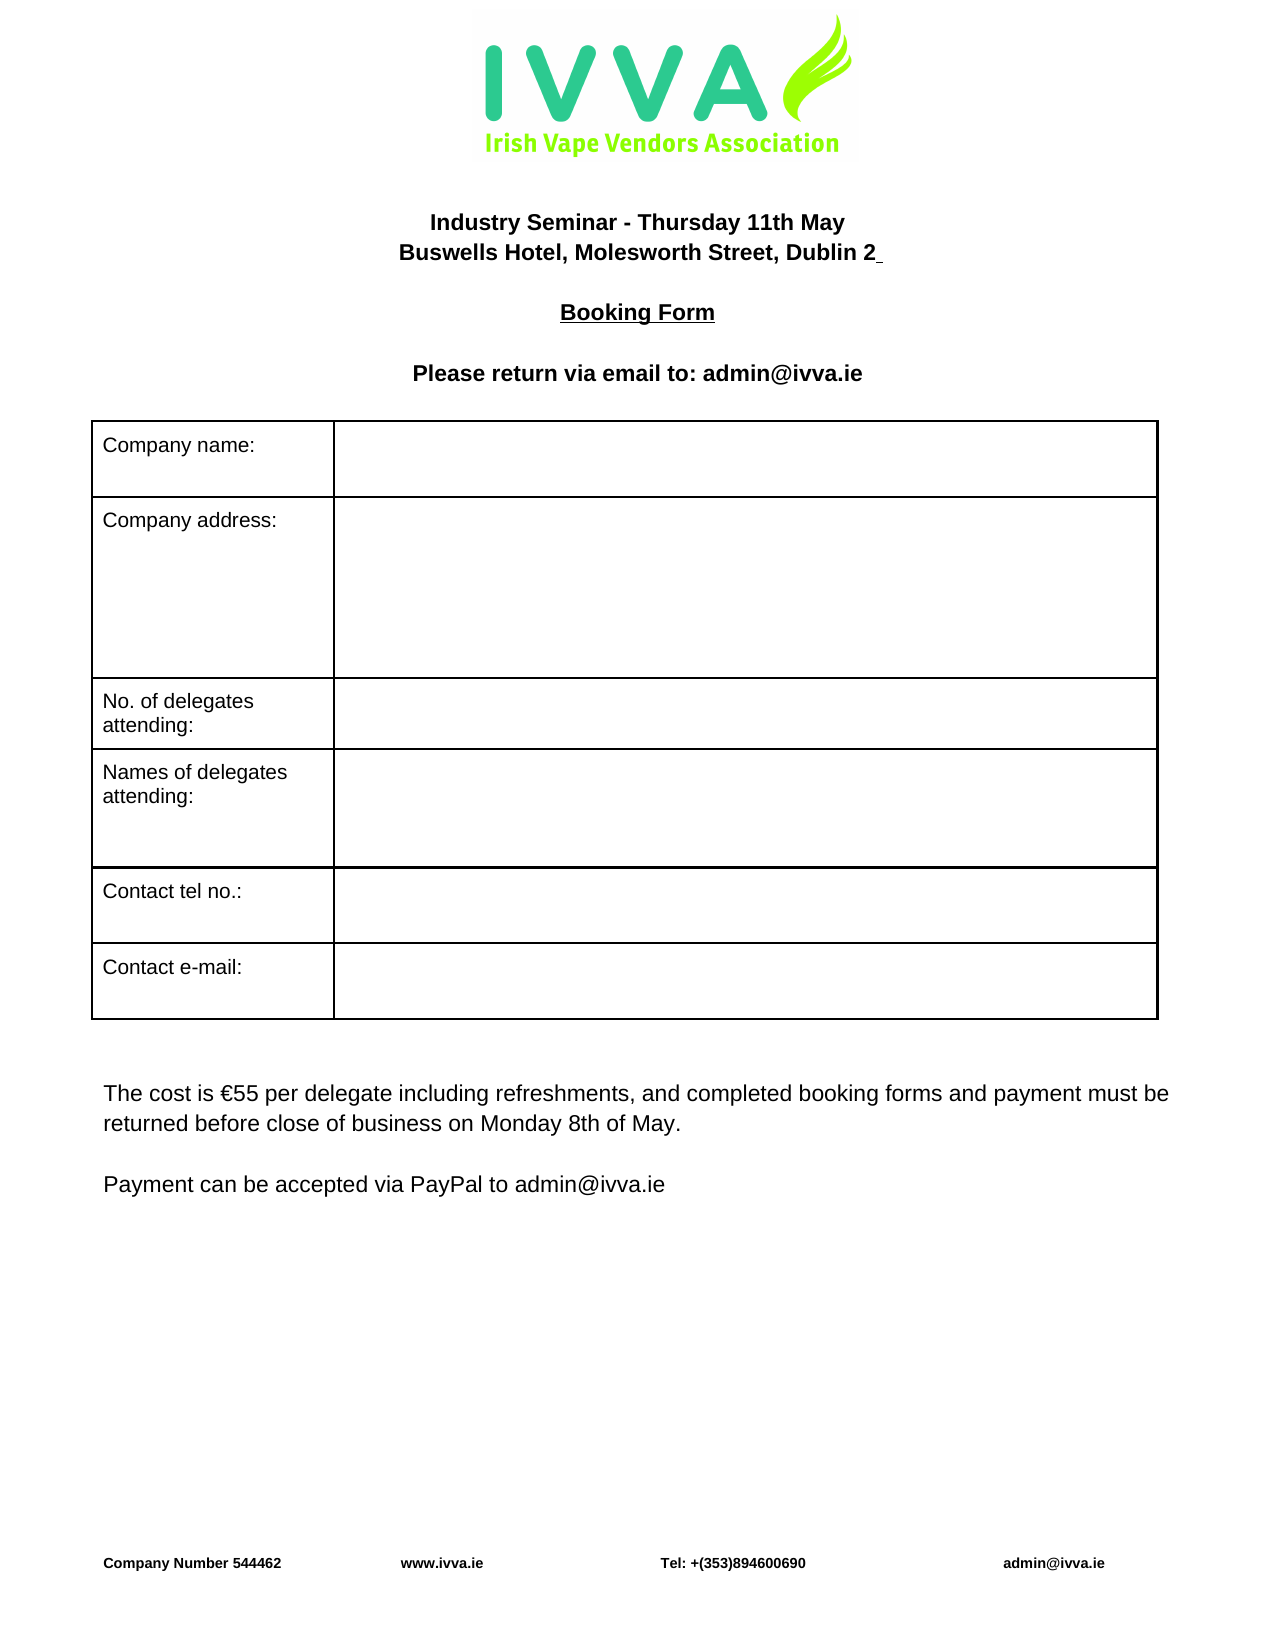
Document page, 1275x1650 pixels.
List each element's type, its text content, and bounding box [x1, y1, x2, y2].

text Payment can be accepted via PayPal to admin@ivva.ie [103, 1171, 1172, 1197]
table_cell [335, 944, 1156, 1018]
text Please return via email to: admin@ivva.ie [103, 360, 1172, 386]
table_cell [335, 750, 1156, 866]
table_cell [335, 679, 1156, 748]
table_cell Names of delegates attending: [93, 750, 333, 866]
table_cell Contact e-mail: [93, 944, 333, 1018]
table_cell [335, 869, 1156, 942]
table_cell Contact tel no.: [93, 869, 333, 942]
picture [471, 9, 860, 162]
text Industry Seminar - Thursday 11th May [103, 209, 1172, 235]
text The cost is €55 per delegate including refreshments, and completed booking forms and payment must be returned before close of business on Monday 8th of May. [103, 1080, 1172, 1137]
table_cell No. of delegates attending: [93, 679, 333, 748]
table_cell [335, 498, 1156, 677]
table_header Company name: [93, 422, 333, 496]
text Booking Form [103, 299, 1172, 326]
text Buswells Hotel, Molesworth Street, Dublin 2 [103, 239, 1172, 265]
table_header [335, 422, 1156, 496]
table_cell Company address: [93, 498, 333, 677]
